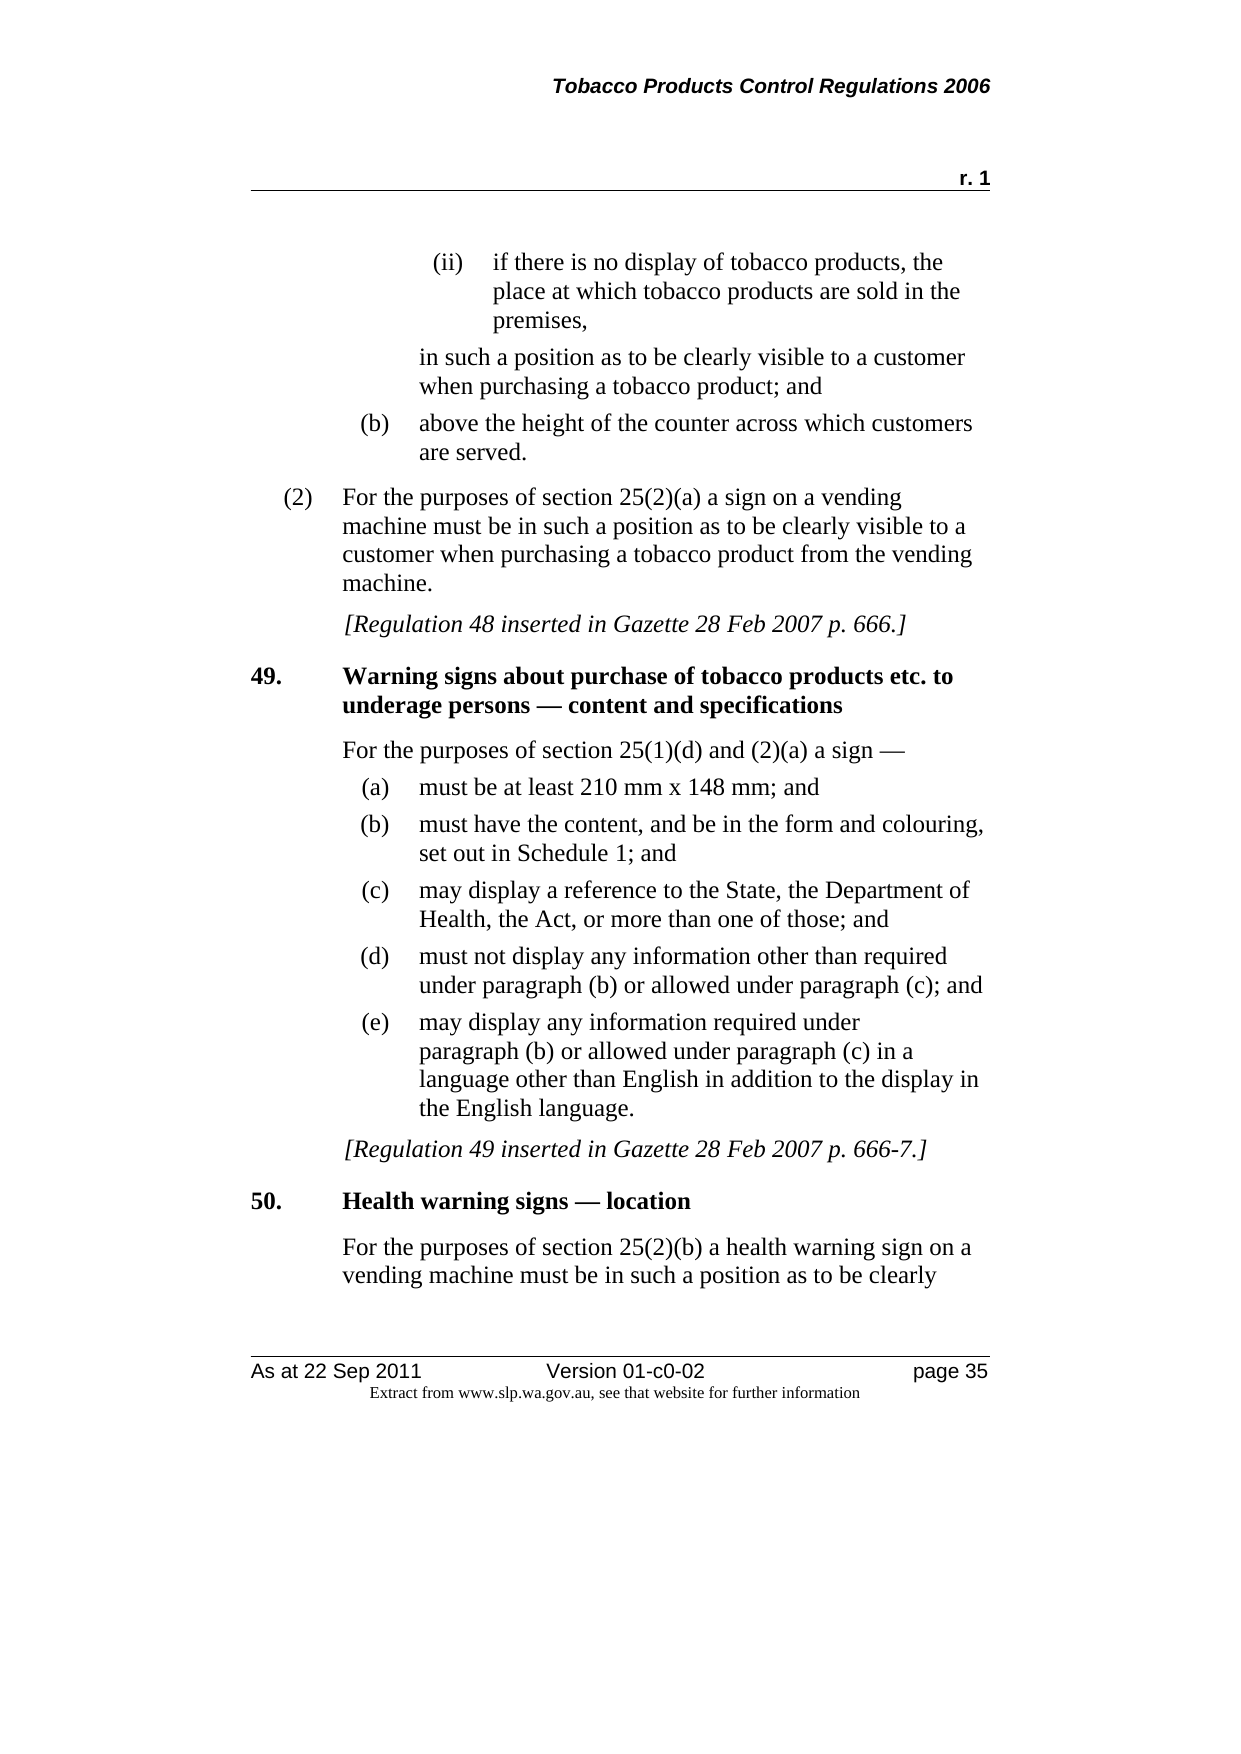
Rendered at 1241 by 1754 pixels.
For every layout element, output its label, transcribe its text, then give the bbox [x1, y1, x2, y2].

text For the purposes of section 25(1)(d) and (2)(a) a sign — [251, 735, 990, 764]
subtitle 50. Health warning signs — location [251, 1186, 990, 1215]
text (d) must not display any information other than required under paragraph (b) or allowed under paragraph (c); and [251, 941, 990, 999]
subtitle 49. Warning signs about purchase of tobacco products etc. to underage persons — content and specifications [251, 661, 990, 719]
text [Regulation 48 inserted in Gazette 28 Feb 2007 p. 666.] [251, 609, 990, 638]
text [251, 1232, 990, 1289]
text (c) may display a reference to the State, the Department of Health, the Act, or more than one of those; and [251, 875, 990, 933]
text [Regulation 49 inserted in Gazette 28 Feb 2007 p. 666-7.] [251, 1134, 990, 1163]
text (b) must have the content, and be in the form and colouring, set out in Schedule 1; and [251, 809, 990, 867]
text (2) For the purposes of section 25(2)(a) a sign on a vending machine must be in such a position as to be clearly visible to a customer when purchasing a tobacco product from the vending machine. [251, 482, 990, 597]
text (ii) if there is no display of tobacco products, the place at which tobacco products are sold in the premises, [251, 247, 990, 334]
text in such a position as to be clearly visible to a customer when purchasing a tobacco product; and [251, 342, 990, 399]
text (b) above the height of the counter across which customers are served. [251, 408, 990, 465]
text (a) must be at least 210 mm x 148 mm; and [251, 772, 990, 801]
text (e) may display any information required under paragraph (b) or allowed under paragraph (c) in a language other than English in addition to the display in the English language. [251, 1007, 990, 1122]
